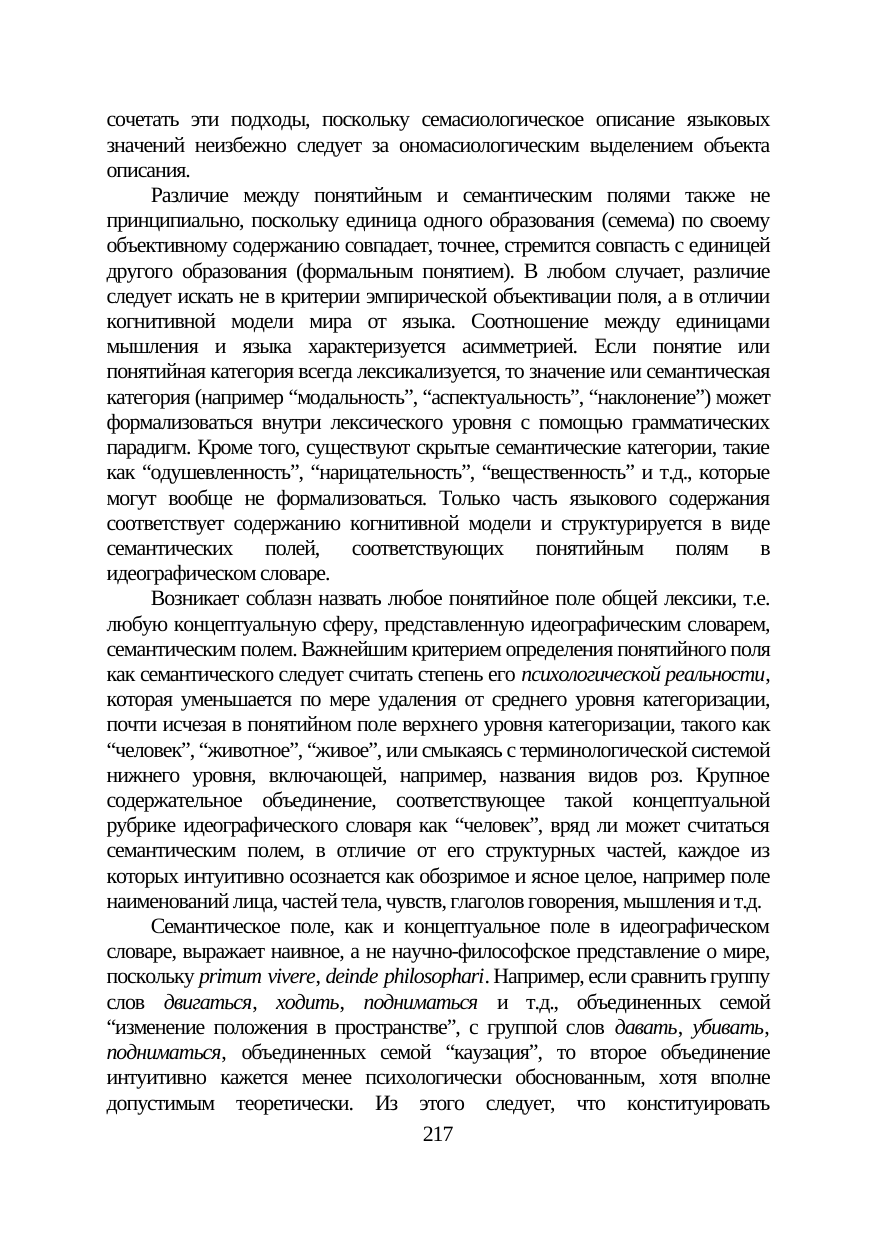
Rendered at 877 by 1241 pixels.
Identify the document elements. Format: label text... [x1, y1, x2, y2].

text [106, 106, 771, 182]
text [106, 913, 771, 1115]
text Возникает соблазн назвать любое понятийное поле общей лексики, т.е. любую концептуальную сферу, представленную идеографическим словарем, семантическим полем. Важнейшим критерием определения понятийного поля как семантического следует считать степень его психологической реальности, которая уменьшается по мере удаления от среднего уровня категоризации, почти исчезая в понятийном поле верхнего уровня категоризации, такого как “человек”, “животное”, “живое”, или смыкаясь с терминологической системой нижнего уровня, включающей, например, названия видов роз. Крупное содержательное объединение, соответствующее такой концептуальной рубрике идеографического словаря как “человек”, вряд ли может считаться семантическим полем, в отличие от его структурных частей, каждое из которых интуитивно осознается как обозримое и ясное целое, например поле наименований лица, частей тела, чувств, глаголов говорения, мышления и т.д. [106, 585, 771, 913]
text Различие между понятийным и семантическим полями также не принципиально, поскольку единица одного образования (семема) по своему объективному содержанию совпадает, точнее, стремится совпасть с единицей другого образования (формальным понятием). В любом случает, различие следует искать не в критерии эмпирической объективации поля, а в отличии когнитивной модели мира от языка. Соотношение между единицами мышления и языка характеризуется асимметрией. Если понятие или понятийная категория всегда лексикализуется, то значение или семантическая категория (например “модальность”, “аспектуальность”, “наклонение”) может формализоваться внутри лексического уровня с помощью грамматических парадигм. Кроме того, существуют скрытые семантические категории, такие как “одушевленность”, “нарицательность”, “вещественность” и т.д., которые могут вообще не формализоваться. Только часть языкового содержания соответствует содержанию когнитивной модели и структурируется в виде семантических полей, соответствующих понятийным полям в идеографическом словаре. [106, 182, 771, 585]
